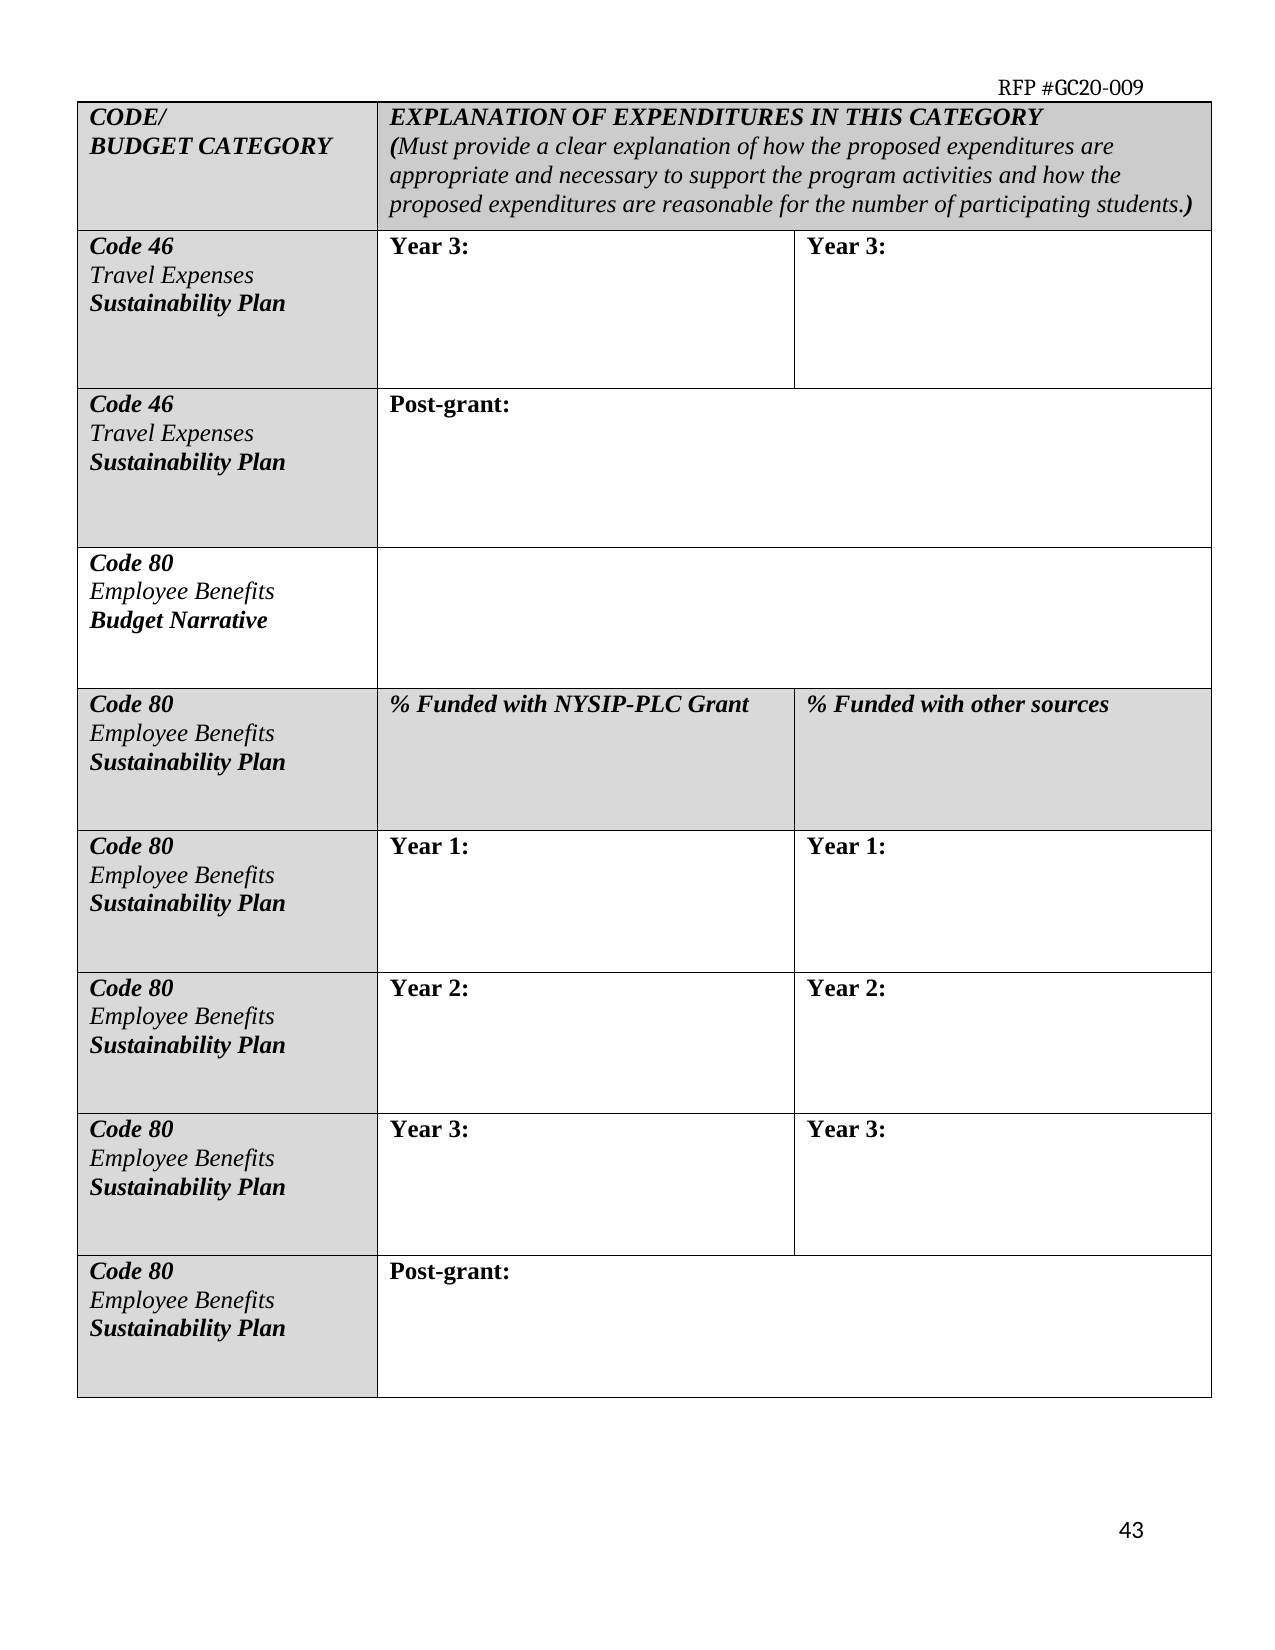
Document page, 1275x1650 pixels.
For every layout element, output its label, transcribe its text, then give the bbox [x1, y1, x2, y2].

table_cell Code 80 Employee Benefits Sustainability Plan [78, 831, 377, 972]
table_header CODE/ BUDGET CATEGORY [78, 103, 377, 230]
table_cell Code 80 Employee Benefits Sustainability Plan [78, 689, 377, 830]
table_cell Year 2: [795, 973, 1211, 1113]
table_cell Year 3: [378, 231, 794, 388]
table_cell Year 2: [378, 973, 794, 1113]
table_cell Code 46 Travel Expenses Sustainability Plan [78, 231, 377, 388]
table_cell Code 80 Employee Benefits Sustainability Plan [78, 1256, 377, 1397]
table_cell Post-grant: [378, 1256, 1211, 1397]
table_cell Year 3: [795, 231, 1211, 388]
table_header EXPLANATION OF EXPENDITURES IN THIS CATEGORY (Must provide a clear explanation of how the proposed expenditures are appropriate and necessary to support the program activities and how the proposed expenditures are reasonable for the number of participating students.) [378, 103, 1211, 230]
table_cell % Funded with NYSIP-PLC Grant [378, 689, 794, 830]
table_cell Year 3: [795, 1114, 1211, 1255]
table_cell Year 1: [795, 831, 1211, 972]
table_cell Code 80 Employee Benefits Sustainability Plan [78, 1114, 377, 1255]
table_cell % Funded with other sources [795, 689, 1211, 830]
table_cell Year 3: [378, 1114, 794, 1255]
table_cell Year 1: [378, 831, 794, 972]
table_cell [378, 548, 1211, 688]
table_cell Code 46 Travel Expenses Sustainability Plan [78, 389, 377, 547]
table_cell Code 80 Employee Benefits Sustainability Plan [78, 973, 377, 1113]
table_cell Post-grant: [378, 389, 1211, 547]
table_cell Code 80 Employee Benefits Budget Narrative [78, 548, 377, 688]
